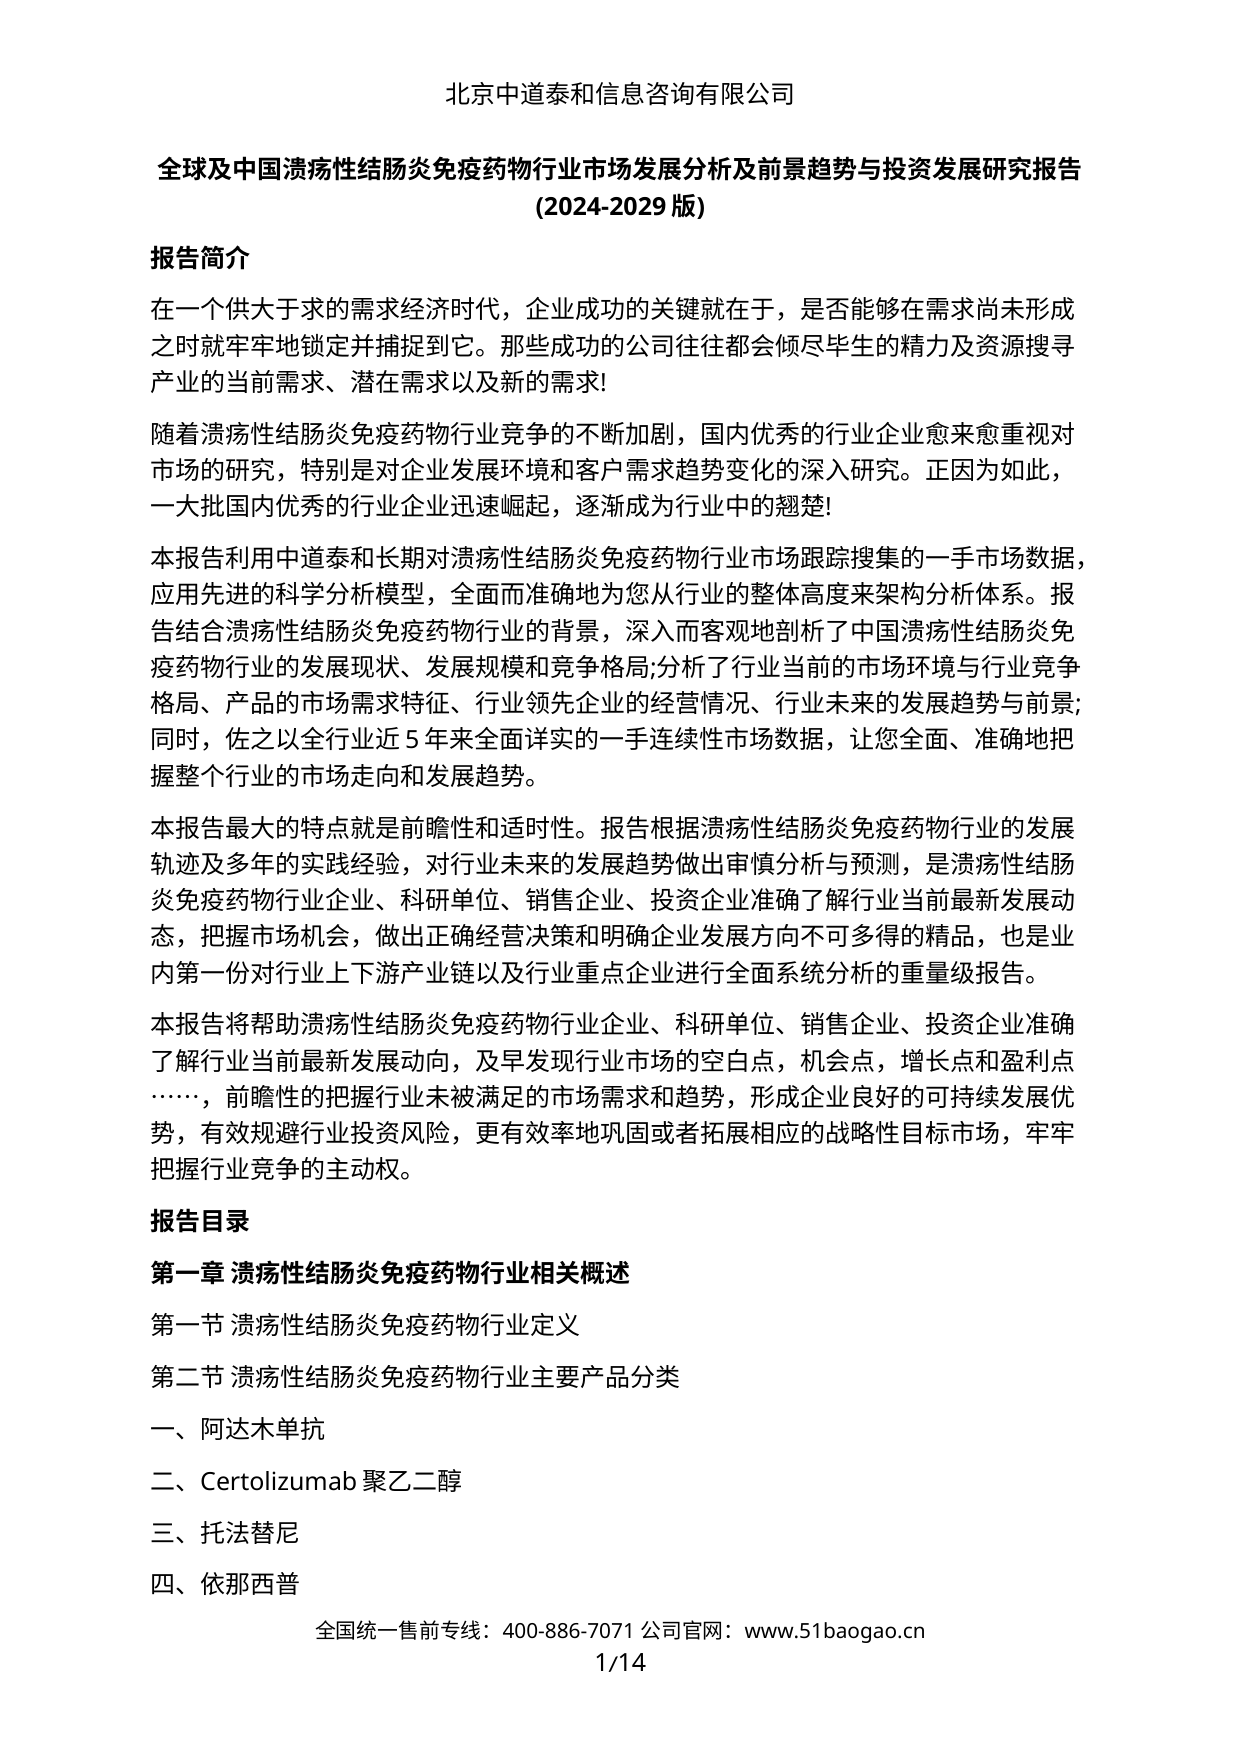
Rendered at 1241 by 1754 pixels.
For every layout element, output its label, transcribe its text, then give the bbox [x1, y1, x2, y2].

text 在一个供大于求的需求经济时代，企业成功的关键就在于，是否能够在需求尚未形成之时就牢牢地锁定并捕捉到它。那些成功的公司往往都会倾尽毕生的精力及资源搜寻产业的当前需求、潜在需求以及新的需求! [150, 290, 1090, 399]
text 第一章 溃疡性结肠炎免疫药物行业相关概述 [150, 1254, 1090, 1290]
text 随着溃疡性结肠炎免疫药物行业竞争的不断加剧，国内优秀的行业企业愈来愈重视对市场的研究，特别是对企业发展环境和客户需求趋势变化的深入研究。正因为如此，一大批国内优秀的行业企业迅速崛起，逐渐成为行业中的翘楚! [150, 414, 1090, 523]
text 四、依那西普 [150, 1565, 1090, 1601]
text 本报告利用中道泰和长期对溃疡性结肠炎免疫药物行业市场跟踪搜集的一手市场数据，应用先进的科学分析模型，全面而准确地为您从行业的整体高度来架构分析体系。报告结合溃疡性结肠炎免疫药物行业的背景，深入而客观地剖析了中国溃疡性结肠炎免疫药物行业的发展现状、发展规模和竞争格局;分析了行业当前的市场环境与行业竞争格局、产品的市场需求特征、行业领先企业的经营情况、行业未来的发展趋势与前景;同时，佐之以全行业近5年来全面详实的一手连续性市场数据，让您全面、准确地把握整个行业的市场走向和发展趋势。 [150, 539, 1090, 792]
text 全球及中国溃疡性结肠炎免疫药物行业市场发展分析及前景趋势与投资发展研究报告(2024-2029版) [150, 150, 1090, 222]
text 本报告最大的特点就是前瞻性和适时性。报告根据溃疡性结肠炎免疫药物行业的发展轨迹及多年的实践经验，对行业未来的发展趋势做出审慎分析与预测，是溃疡性结肠炎免疫药物行业企业、科研单位、销售企业、投资企业准确了解行业当前最新发展动态，把握市场机会，做出正确经营决策和明确企业发展方向不可多得的精品，也是业内第一份对行业上下游产业链以及行业重点企业进行全面系统分析的重量级报告。 [150, 808, 1090, 989]
text 第二节 溃疡性结肠炎免疫药物行业主要产品分类 [150, 1357, 1090, 1394]
text 报告简介 [150, 238, 1090, 274]
text 三、托法替尼 [150, 1513, 1090, 1549]
text 第一节 溃疡性结肠炎免疫药物行业定义 [150, 1306, 1090, 1342]
text 报告目录 [150, 1202, 1090, 1238]
text 本报告将帮助溃疡性结肠炎免疫药物行业企业、科研单位、销售企业、投资企业准确了解行业当前最新发展动向，及早发现行业市场的空白点，机会点，增长点和盈利点……，前瞻性的把握行业未被满足的市场需求和趋势，形成企业良好的可持续发展优势，有效规避行业投资风险，更有效率地巩固或者拓展相应的战略性目标市场，牢牢把握行业竞争的主动权。 [150, 1005, 1090, 1186]
text 二、Certolizumab聚乙二醇 [150, 1461, 1090, 1497]
text 一、阿达木单抗 [150, 1409, 1090, 1446]
